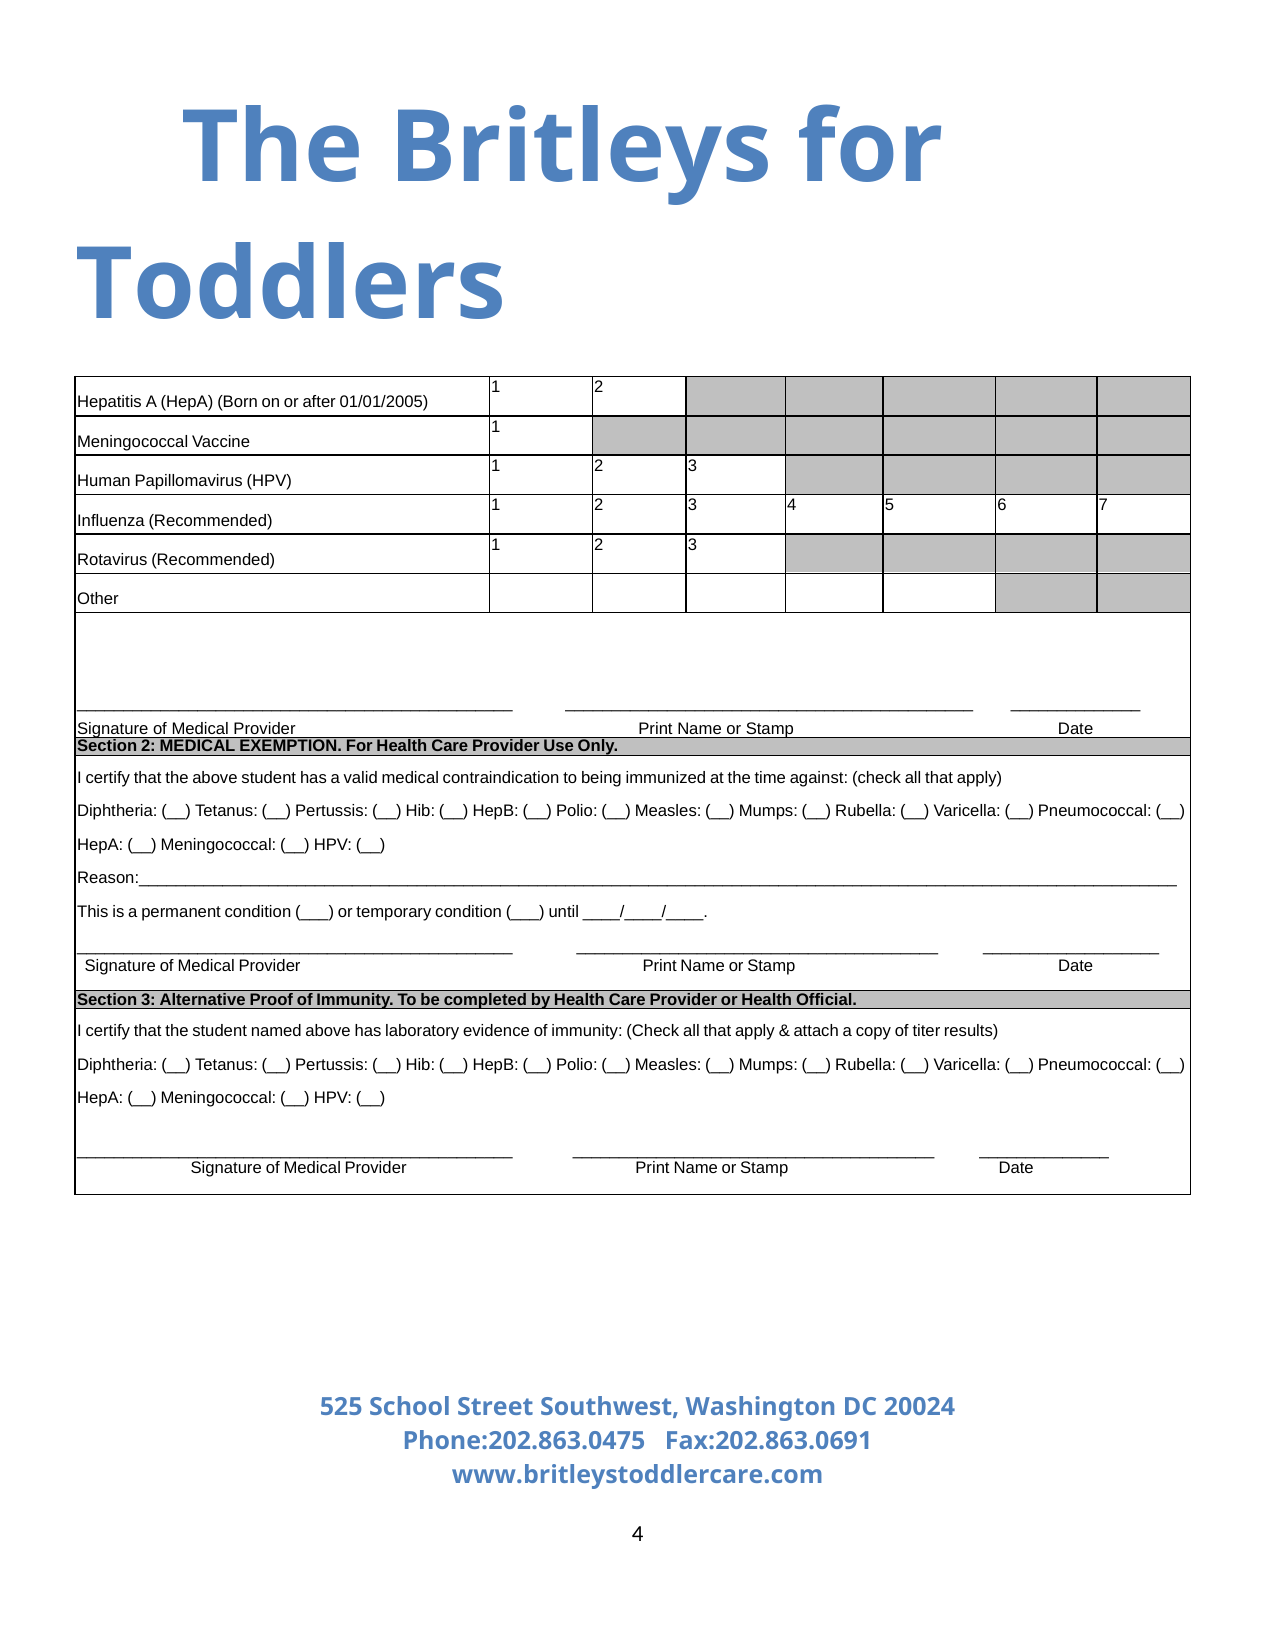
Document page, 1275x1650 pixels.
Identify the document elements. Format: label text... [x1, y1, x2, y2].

table_cell [1098, 535, 1190, 572]
table_cell [786, 417, 882, 454]
table_cell [1098, 574, 1190, 612]
table_cell 3 [687, 495, 785, 533]
table_cell Rotavirus (Recommended) [76, 535, 489, 572]
table_cell Meningococcal Vaccine [76, 417, 489, 454]
table_cell [884, 535, 995, 572]
table_cell Section 3: Alternative Proof of Immunity. To be completed by Health Care Provider or Health Official. [76, 991, 1190, 1008]
table_cell [593, 574, 685, 612]
table_cell 2 [593, 535, 685, 572]
table_cell [687, 574, 785, 612]
table_cell 1 [490, 456, 592, 494]
table_cell 2 [593, 456, 685, 494]
table_cell 2 [593, 377, 685, 415]
table_cell [490, 574, 592, 612]
table_cell [1098, 377, 1190, 415]
table_cell [687, 377, 785, 415]
table_cell Human Papillomavirus (HPV) [76, 456, 489, 494]
table_cell 6 [996, 495, 1096, 533]
table_cell Hepatitis A (HepA) (Born on or after 01/01/2005) [76, 377, 489, 415]
table_cell 1 [490, 535, 592, 572]
table_cell 1 [490, 417, 592, 454]
table_cell I certify that the student named above has laboratory evidence of immunity: (Check all that apply & attach a copy of titer results) Diphtheria: (__) Tetanus: (__) Pertussis: (__) Hib: (__) HepB: (__) Polio: (__) Measles: (__) Mumps: (__) Rubella: (__) Varicella: (__) Pneumococcal: (__) HepA: (__) Meningococcal: (__) HPV: (__) _______________________________________________ _______________________________________ ______________ Signature of Medical Provider Print Name or Stamp Date [76, 1009, 1190, 1194]
table_cell [996, 535, 1096, 572]
table_cell [884, 417, 995, 454]
table_cell [1098, 417, 1190, 454]
table_cell 3 [687, 456, 785, 494]
table_cell [593, 417, 685, 454]
table_cell 3 [687, 535, 785, 572]
table_cell [884, 377, 995, 415]
table_cell Section 2: MEDICAL EXEMPTION. For Health Care Provider Use Only. [76, 738, 1190, 755]
table_cell [996, 417, 1096, 454]
table_cell 5 [884, 495, 995, 533]
table_cell [786, 377, 882, 415]
table_cell 1 [490, 495, 592, 533]
table_cell [786, 574, 882, 612]
table_cell [884, 574, 995, 612]
table_cell [996, 574, 1096, 612]
table_cell [996, 377, 1096, 415]
table_cell _______________________________________________ ____________________________________________ ______________ Signature of Medical Provider Print Name or Stamp Date Signature of Medical Provider Print Name or Stamp Date [76, 613, 1190, 737]
table_cell [884, 456, 995, 494]
table_cell 7 [1098, 495, 1190, 533]
table_cell [786, 535, 882, 572]
table_cell [1098, 456, 1190, 494]
table_cell [786, 456, 882, 494]
table_cell Influenza (Recommended) [76, 495, 489, 533]
table_cell I certify that the above student has a valid medical contraindication to being immunized at the time against: (check all that apply) Diphtheria: (__) Tetanus: (__) Pertussis: (__) Hib: (__) HepB: (__) Polio: (__) Measles: (__) Mumps: (__) Rubella: (__) Varicella: (__) Pneumococcal: (__) HepA: (__) Meningococcal: (__) HPV: (__) Reason:________________________________________________________________________________________________________________ This is a permanent condition (___) or temporary condition (___) until ____/____/____. _______________________________________________ _______________________________________ ___________________ Signature of Medical Provider Print Name or Stamp Date [76, 756, 1190, 990]
table_cell 1 [490, 377, 592, 415]
table_cell 4 [786, 495, 882, 533]
table_cell 2 [593, 495, 685, 533]
table_cell [687, 417, 785, 454]
table_cell Other [76, 574, 489, 612]
table_cell [996, 456, 1096, 494]
